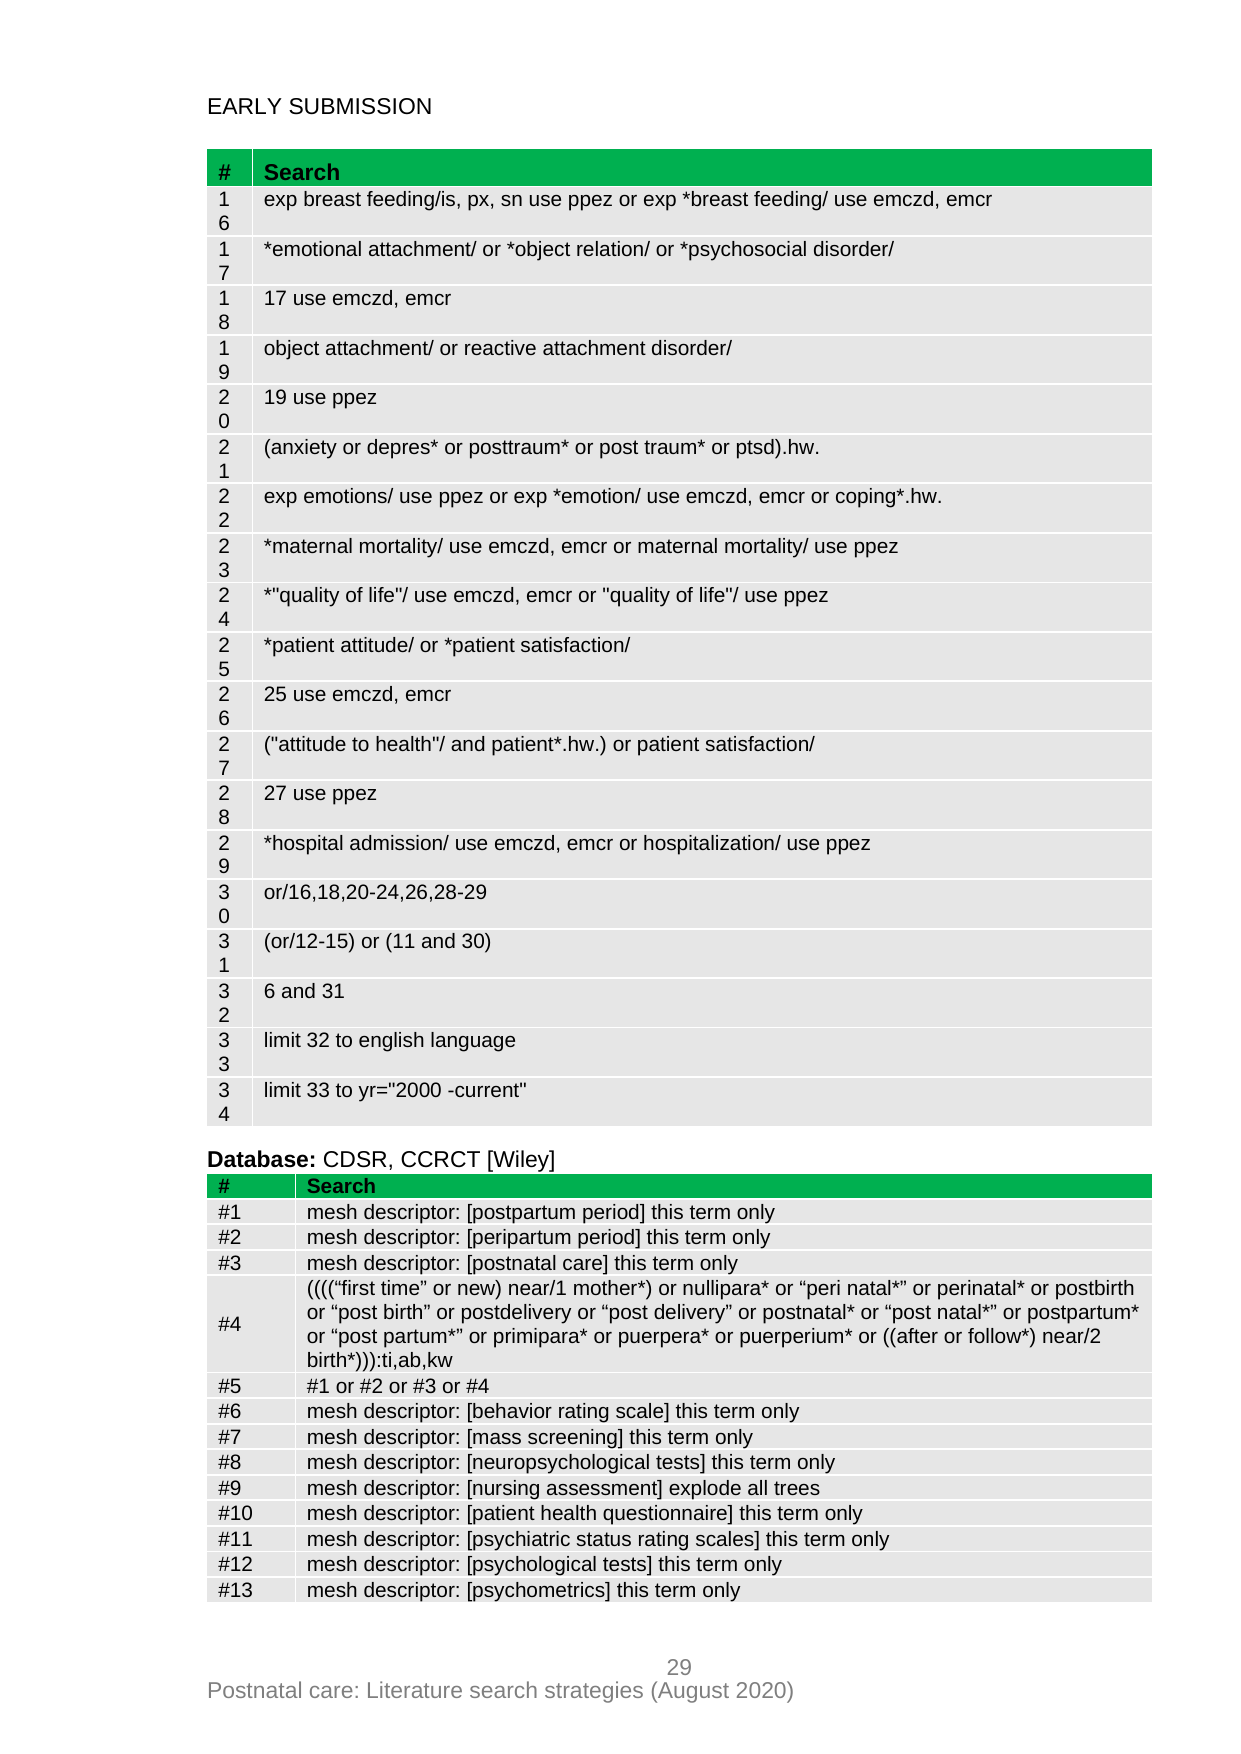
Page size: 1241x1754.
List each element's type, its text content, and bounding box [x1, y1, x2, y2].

table_cell mesh descriptor: [postnatal care] this term only [296, 1251, 1152, 1274]
table_cell 31 [207, 930, 252, 977]
table_cell 30 [207, 880, 252, 928]
table_cell #3 [207, 1251, 295, 1274]
table_cell 18 [207, 286, 252, 334]
table_cell mesh descriptor: [neuropsychological tests] this term only [296, 1450, 1152, 1474]
table_cell 23 [207, 534, 252, 581]
table_cell #2 [207, 1225, 295, 1249]
table_cell object attachment/ or reactive attachment disorder/ [253, 336, 1152, 383]
table_cell 34 [207, 1078, 252, 1126]
table_cell 20 [207, 385, 252, 433]
table_header Search [296, 1174, 1152, 1198]
table_cell mesh descriptor: [mass screening] this term only [296, 1425, 1152, 1448]
table_cell 19 [207, 336, 252, 383]
table_cell #4 [207, 1276, 295, 1372]
table_cell *emotional attachment/ or *object relation/ or *psychosocial disorder/ [253, 237, 1152, 284]
table_cell #10 [207, 1501, 295, 1525]
table_cell #7 [207, 1425, 295, 1448]
table_cell 33 [207, 1028, 252, 1076]
table_cell #5 [207, 1373, 295, 1397]
table_cell ("attitude to health"/ and patient*.hw.) or patient satisfaction/ [253, 732, 1152, 779]
table_cell limit 32 to english language [253, 1028, 1152, 1076]
table_cell (or/12-15) or (11 and 30) [253, 930, 1152, 977]
table_cell mesh descriptor: [psychometrics] this term only [296, 1578, 1152, 1602]
table_cell 27 [207, 732, 252, 779]
table_cell 17 [207, 237, 252, 284]
table_cell 27 use ppez [253, 781, 1152, 829]
table_cell 16 [207, 187, 252, 235]
table_cell *maternal mortality/ use emczd, emcr or maternal mortality/ use ppez [253, 534, 1152, 581]
table_cell exp emotions/ use ppez or exp *emotion/ use emczd, emcr or coping*.hw. [253, 484, 1152, 532]
table_cell 6 and 31 [253, 979, 1152, 1027]
table_cell mesh descriptor: [psychiatric status rating scales] this term only [296, 1527, 1152, 1551]
table_header # [207, 1174, 295, 1198]
table_cell exp breast feeding/is, px, sn use ppez or exp *breast feeding/ use emczd, emcr [253, 187, 1152, 235]
table_cell mesh descriptor: [peripartum period] this term only [296, 1225, 1152, 1249]
table_header Search [253, 149, 1152, 186]
table_cell *"quality of life"/ use emczd, emcr or "quality of life"/ use ppez [253, 583, 1152, 631]
table_cell 24 [207, 583, 252, 631]
table_cell 17 use emczd, emcr [253, 286, 1152, 334]
table_cell limit 33 to yr="2000 -current" [253, 1078, 1152, 1126]
table_cell 19 use ppez [253, 385, 1152, 433]
text Database: CDSR, CCRCT [Wiley] [207, 1146, 1152, 1172]
table_cell 29 [207, 831, 252, 878]
table_cell 22 [207, 484, 252, 532]
table_cell 28 [207, 781, 252, 829]
table_cell mesh descriptor: [patient health questionnaire] this term only [296, 1501, 1152, 1525]
table_cell #12 [207, 1552, 295, 1576]
table_cell mesh descriptor: [behavior rating scale] this term only [296, 1399, 1152, 1423]
table_header # [207, 149, 252, 186]
table_cell #1 [207, 1200, 295, 1223]
table_cell 26 [207, 682, 252, 730]
table_cell #8 [207, 1450, 295, 1474]
table_cell #13 [207, 1578, 295, 1602]
table_cell 25 [207, 633, 252, 680]
table_cell #9 [207, 1476, 295, 1499]
table_cell 21 [207, 435, 252, 482]
table_cell ((((“first time” or new) near/1 mother*) or nullipara* or “peri natal*” or perinatal* or postbirth or “post birth” or postdelivery or “post delivery” or postnatal* or “post natal*” or postpartum* or “post partum*” or primipara* or puerpera* or puerperium* or ((after or follow*) near/2 birth*))):ti,ab,kw [296, 1276, 1152, 1372]
table_cell #1 or #2 or #3 or #4 [296, 1373, 1152, 1397]
table_cell mesh descriptor: [psychological tests] this term only [296, 1552, 1152, 1576]
table_cell *hospital admission/ use emczd, emcr or hospitalization/ use ppez [253, 831, 1152, 878]
table_cell (anxiety or depres* or posttraum* or post traum* or ptsd).hw. [253, 435, 1152, 482]
table_cell mesh descriptor: [postpartum period] this term only [296, 1200, 1152, 1223]
table_cell #6 [207, 1399, 295, 1423]
table_cell *patient attitude/ or *patient satisfaction/ [253, 633, 1152, 680]
table_cell 32 [207, 979, 252, 1027]
table_cell 25 use emczd, emcr [253, 682, 1152, 730]
table_cell or/16,18,20-24,26,28-29 [253, 880, 1152, 928]
table_cell mesh descriptor: [nursing assessment] explode all trees [296, 1476, 1152, 1499]
table_cell #11 [207, 1527, 295, 1551]
